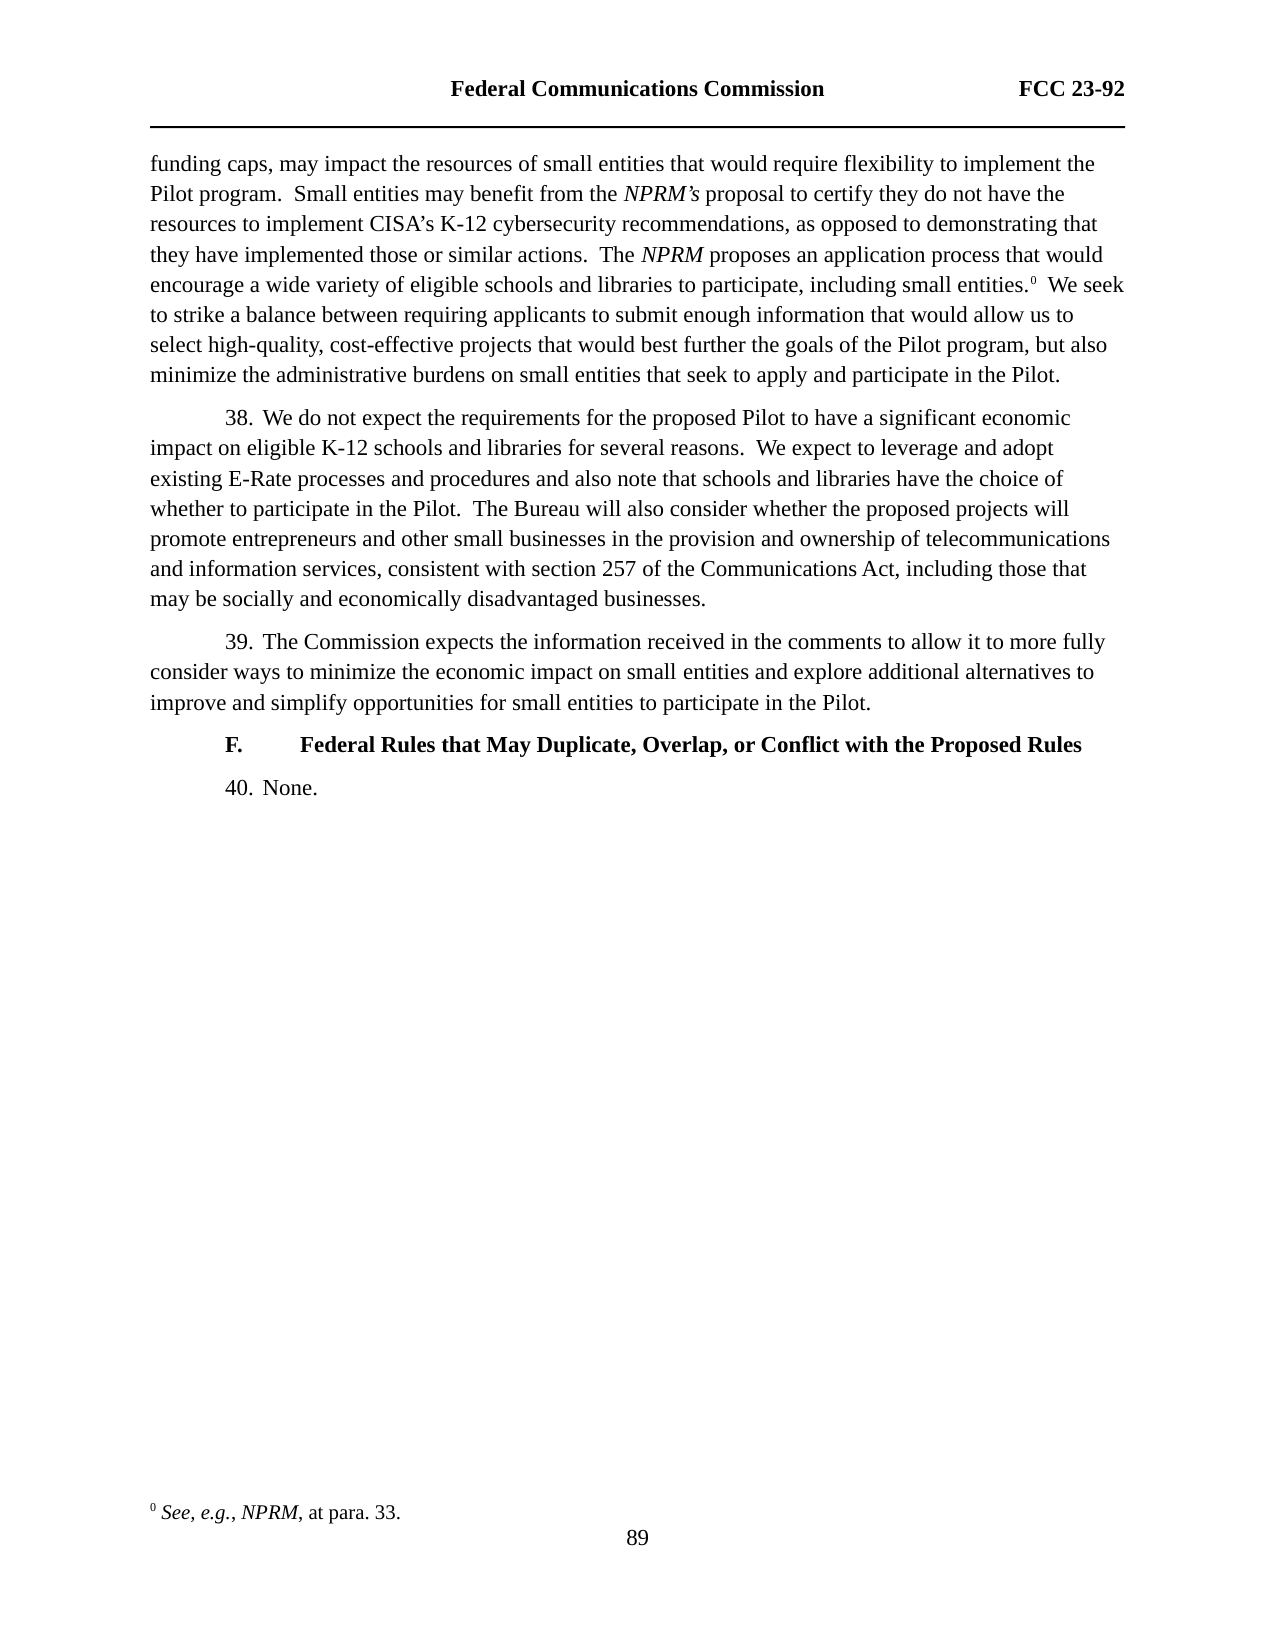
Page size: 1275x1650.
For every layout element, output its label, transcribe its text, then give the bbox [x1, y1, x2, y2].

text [150, 150, 1125, 388]
subtitle Federal Rules that May Duplicate, Overlap, or Conflict with the Proposed Rules [225, 731, 1125, 758]
text We do not expect the requirements for the proposed Pilot to have a significant economic impact on eligible K-12 schools and libraries for several reasons. We expect to leverage and adopt existing E-Rate processes and procedures and also note that schools and libraries have the choice of whether to participate in the Pilot. The Bureau will also consider whether the proposed projects will promote entrepreneurs and other small businesses in the provision and ownership of telecommunications and information services, consistent with section 257 of the Communications Act, including those that may be socially and economically disadvantaged businesses. [150, 404, 1125, 612]
text None. [150, 774, 1125, 800]
text The Commission expects the information received in the comments to allow it to more fully consider ways to minimize the economic impact on small entities and explore additional alternatives to improve and simplify opportunities for small entities to participate in the Pilot. [150, 628, 1125, 715]
